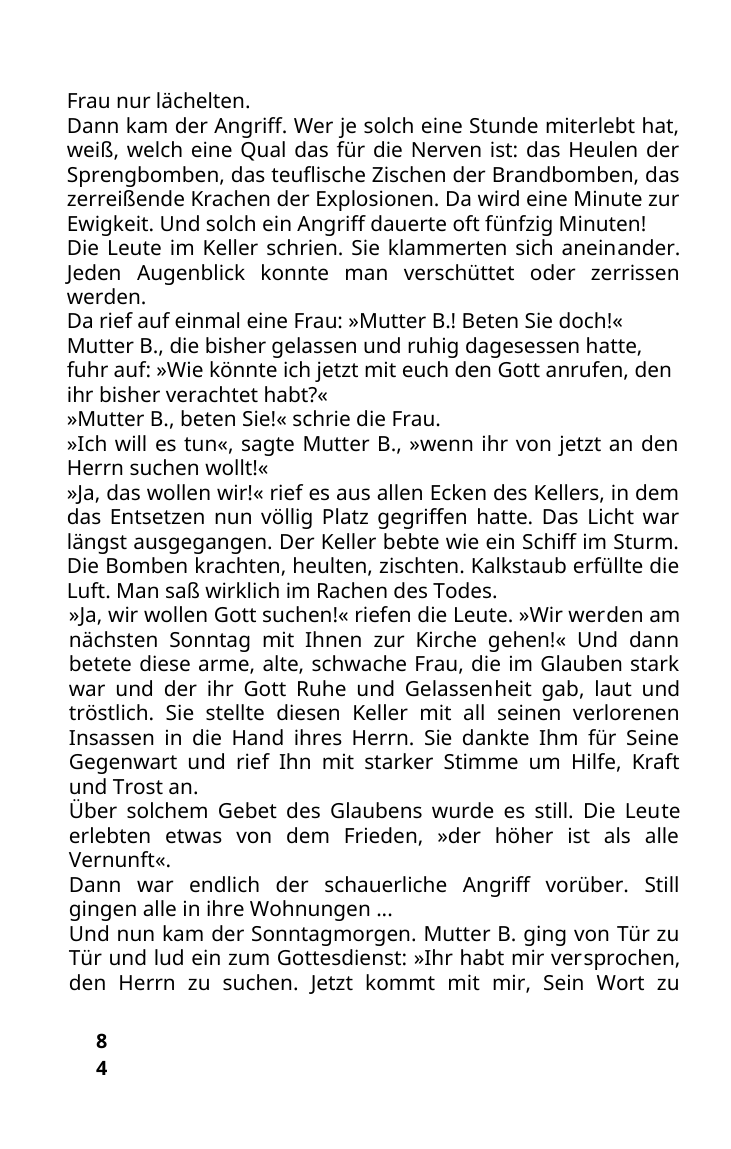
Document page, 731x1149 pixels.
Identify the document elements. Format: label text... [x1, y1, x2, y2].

text Die Leute im Keller schrien. Sie klammerten sich aneinander. Jeden Augenblick konnte man verschüttet oder zerrissen werden. [67, 236, 680, 309]
text »Ja, das wollen wir!« rief es aus allen Ecken des Kellers, in dem das Entsetzen nun völlig Platz gegriffen hatte. Das Licht war längst ausgegangen. Der Keller bebte wie ein Schiff im Sturm. Die Bomben krachten, heulten, zischten. Kalkstaub erfüllte die Luft. Man saß wirklich im Rachen des Todes. [67, 481, 680, 603]
text »Ja, wir wollen Gott suchen!« riefen die Leute. »Wir werden am nächsten Sonntag mit Ihnen zur Kirche gehen!« Und dann betete diese arme, alte, schwache Frau, die im Glauben stark war und der ihr Gott Ruhe und Gelassenheit gab, laut und tröstlich. Sie stellte diesen Keller mit all seinen verlorenen Insassen in die Hand ihres Herrn. Sie dankte Ihm für Seine Gegenwart und rief Ihn mit starker Stimme um Hilfe, Kraft und Trost an. [69, 603, 680, 799]
text Über solchem Gebet des Glaubens wurde es still. Die Leute erlebten etwas von dem Frieden, »der höher ist als alle Vernunft«. [69, 799, 680, 872]
text Dann war endlich der schauerliche Angriff vorüber. Still gingen alle in ihre Wohnungen ... [69, 872, 680, 921]
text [67, 89, 680, 113]
text Dann kam der Angriff. Wer je solch eine Stunde miterlebt hat, weiß, welch eine Qual das für die Nerven ist: das Heulen der Sprengbomben, das teuflische Zischen der Brandbomben, das zerreißende Krachen der Explosionen. Da wird eine Minute zur Ewigkeit. Und solch ein Angriff dauerte oft fünfzig Minuten! [67, 113, 680, 236]
text »Ich will es tun«, sagte Mutter B., »wenn ihr von jetzt an den Herrn suchen wollt!« [67, 432, 680, 481]
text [69, 921, 680, 995]
text Da rief auf einmal eine Frau: »Mutter B.! Beten Sie doch!« Mutter B., die bisher gelassen und ruhig dagesessen hatte, fuhr auf: »Wie könnte ich jetzt mit euch den Gott anrufen, den ihr bisher verachtet habt?« [67, 309, 680, 407]
text »Mutter B., beten Sie!« schrie die Frau. [67, 407, 730, 432]
